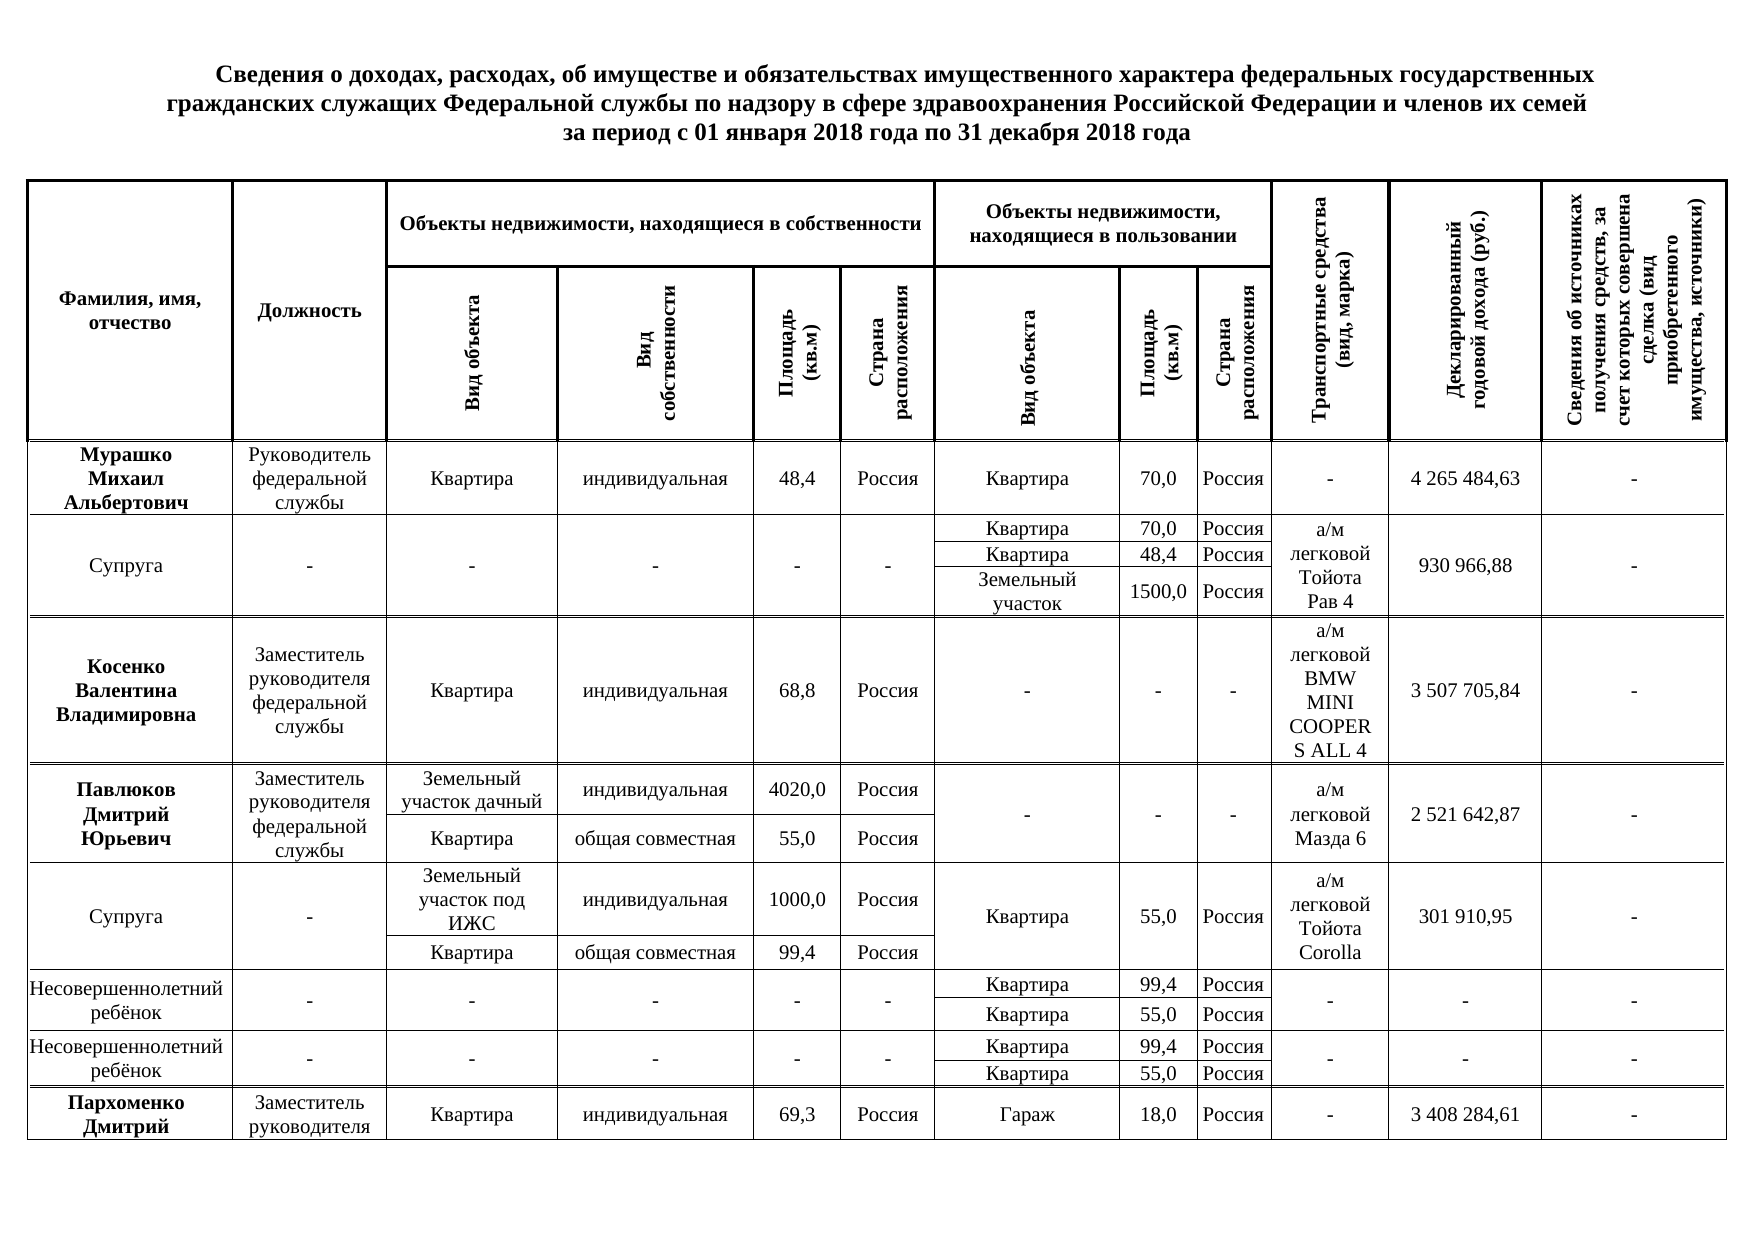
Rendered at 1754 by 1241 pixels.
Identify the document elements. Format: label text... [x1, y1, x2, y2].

table_cell 70,0 [1120, 515, 1197, 541]
table_cell Страна расположения [842, 268, 933, 439]
table_cell 4 265 484,63 [1389, 442, 1541, 514]
table_cell Супруга [28, 862, 232, 969]
table_cell индивидуальная [558, 618, 753, 762]
table_cell 68,8 [754, 618, 840, 762]
text за период с 01 января 2018 года по 31 декабря 2018 года [118, 117, 1636, 145]
table_cell 3 408 284,61 [1389, 1088, 1541, 1139]
table_cell - [754, 1031, 840, 1085]
table_cell Заместитель руководителя федеральной службы [233, 1088, 386, 1139]
table_cell Земельный участок под ИЖС [387, 863, 557, 935]
table_cell - [387, 515, 557, 615]
table_cell Павлюков Дмитрий Юрьевич [28, 762, 232, 862]
table_cell Квартира [387, 936, 557, 969]
table_header Декларированный годовой дохода (руб.) [1391, 182, 1540, 439]
table_cell - [1272, 1088, 1388, 1139]
table_cell - [1542, 1085, 1726, 1139]
table_cell Вид объекта [936, 268, 1118, 439]
table_cell 70,0 [1120, 442, 1197, 514]
table_cell Квартира [387, 1088, 557, 1139]
table_cell - [1389, 1031, 1541, 1085]
table_cell - [233, 863, 386, 969]
table_cell 99,4 [1120, 970, 1197, 997]
table_header Объекты недвижимости, находящиеся в собственности [388, 182, 933, 265]
table_cell - [387, 1031, 557, 1085]
table_cell Несовершеннолетний ребёнок [28, 969, 232, 1030]
table_cell - [841, 1031, 934, 1085]
table_cell - [1542, 969, 1726, 1030]
table_cell 1000,0 [754, 863, 840, 935]
table_cell Квартира [935, 515, 1119, 541]
table_cell 4020,0 [754, 765, 840, 813]
table_cell Заместитель руководителя федеральной службы [233, 765, 386, 862]
table_cell Квартира [935, 542, 1119, 566]
table_cell Россия [1198, 970, 1271, 997]
table_cell Квартира [935, 970, 1119, 997]
table_cell 55,0 [754, 815, 840, 862]
table_cell Россия [841, 1088, 934, 1139]
table_cell 18,0 [1120, 1088, 1197, 1139]
table_cell Квартира [387, 618, 557, 762]
table_header Фамилия, имя, отчество [29, 182, 231, 439]
table_cell Гараж [935, 1088, 1119, 1139]
table_cell 55,0 [1120, 863, 1197, 969]
table_cell - [841, 515, 934, 615]
table_cell Россия [1198, 515, 1271, 541]
table_cell - [387, 970, 557, 1030]
table_cell а/м легковой Мазда 6 [1272, 765, 1388, 862]
table_cell Россия [1198, 998, 1271, 1030]
table_cell Площадь (кв.м) [1121, 268, 1196, 439]
table_cell Квартира [387, 815, 557, 862]
table_cell 55,0 [1120, 998, 1197, 1030]
table_cell а/м легковой BMW MINI COOPER S ALL 4 [1272, 618, 1388, 762]
table_cell - [1120, 618, 1197, 762]
table_cell Супруга [28, 514, 232, 615]
table_cell Квартира [387, 442, 557, 514]
table_cell Квартира [935, 442, 1119, 514]
table_cell Россия [1198, 567, 1271, 615]
table_cell 99,4 [754, 936, 840, 969]
table_cell Квартира [935, 1061, 1119, 1085]
table_cell Россия [841, 936, 934, 969]
table_cell Россия [841, 765, 934, 813]
table_cell - [1389, 970, 1541, 1030]
table_cell Россия [1198, 1061, 1271, 1085]
table_cell Россия [841, 815, 934, 862]
table_cell - [1272, 970, 1388, 1030]
table_cell Россия [841, 863, 934, 935]
table_cell Россия [841, 618, 934, 762]
table_cell - [1120, 765, 1197, 862]
table_cell - [935, 765, 1119, 862]
table_cell индивидуальная [558, 1088, 753, 1139]
table_cell Заместитель руководителя федеральной службы [233, 618, 386, 762]
table_cell Косенко Валентина Владимировна [28, 615, 232, 762]
table_cell а/м легковой Тойота Corolla [1272, 863, 1388, 969]
table_cell Земельный участок дачный [387, 765, 557, 813]
table_cell - [935, 618, 1119, 762]
table_cell общая совместная [558, 936, 753, 969]
table_cell Россия [1198, 1031, 1271, 1060]
table_cell Квартира [935, 1031, 1119, 1060]
text Сведения о доходах, расходах, об имуществе и обязательствах имущественного характера федеральных государственных гражданских служащих Федеральной службы по надзору в сфере здравоохранения Российской Федерации и членов их семей [118, 59, 1636, 117]
table_header Должность [234, 182, 385, 439]
table_cell 48,4 [754, 442, 840, 514]
table_cell 48,4 [1120, 542, 1197, 566]
table_cell - [754, 970, 840, 1030]
table_cell Пархоменко Дмитрий Всеволодович [28, 1085, 232, 1139]
table_cell - [1542, 1030, 1726, 1085]
table_cell - [1542, 862, 1726, 969]
table_cell - [558, 1031, 753, 1085]
table_cell Страна расположения [1199, 268, 1270, 439]
table_cell Площадь (кв.м) [755, 268, 839, 439]
table_cell 2 521 642,87 [1389, 765, 1541, 862]
table_cell 55,0 [1120, 1061, 1197, 1085]
table_cell 1500,0 [1120, 567, 1197, 615]
table_cell 3 507 705,84 [1389, 618, 1541, 762]
table_cell Вид собственности [559, 268, 752, 439]
table_cell Земельный участок [935, 567, 1119, 615]
table_cell - [754, 515, 840, 615]
table_cell - [1542, 440, 1726, 514]
table_cell Россия [1198, 863, 1271, 969]
table_cell Квартира [935, 863, 1119, 969]
table_cell Мурашко Михаил Альбертович [28, 442, 232, 514]
table_cell 930 966,88 [1389, 515, 1541, 615]
table_cell 69,3 [754, 1088, 840, 1139]
table_cell - [233, 970, 386, 1030]
table_cell индивидуальная [558, 765, 753, 813]
table_cell - [558, 970, 753, 1030]
table_cell - [1198, 765, 1271, 862]
table_cell - [1542, 615, 1726, 762]
table_header Транспортные средства (вид, марка) [1273, 182, 1387, 439]
table_cell индивидуальная [558, 863, 753, 935]
table_header Сведения об источниках получения средств, за счет которых совершена сделка (вид приобретенного имущества, источники) [1543, 182, 1725, 439]
table_cell Руководитель федеральной службы [233, 442, 386, 514]
table_cell 301 910,95 [1389, 863, 1541, 969]
table_cell - [1198, 618, 1271, 762]
table_header Объекты недвижимости, находящиеся в пользовании [936, 182, 1270, 265]
table_cell Россия [841, 442, 934, 514]
table_cell Вид объекта [388, 268, 556, 439]
table_cell - [841, 970, 934, 1030]
table_cell - [233, 515, 386, 615]
table_cell Россия [1198, 1088, 1271, 1139]
table_cell Квартира [935, 998, 1119, 1030]
table_cell - [1542, 514, 1726, 615]
table_cell - [558, 515, 753, 615]
table_cell - [1542, 762, 1726, 862]
table_cell Россия [1198, 442, 1271, 514]
table_cell индивидуальная [558, 442, 753, 514]
table_cell - [233, 1031, 386, 1085]
table_cell Россия [1198, 542, 1271, 566]
table_cell общая совместная [558, 815, 753, 862]
table_cell - [1272, 442, 1388, 514]
table_cell Несовершеннолетний ребёнок [28, 1030, 232, 1085]
table_cell 99,4 [1120, 1031, 1197, 1060]
table_cell - [1272, 1031, 1388, 1085]
table_cell а/м легковой Тойота Рав 4 [1272, 515, 1388, 615]
